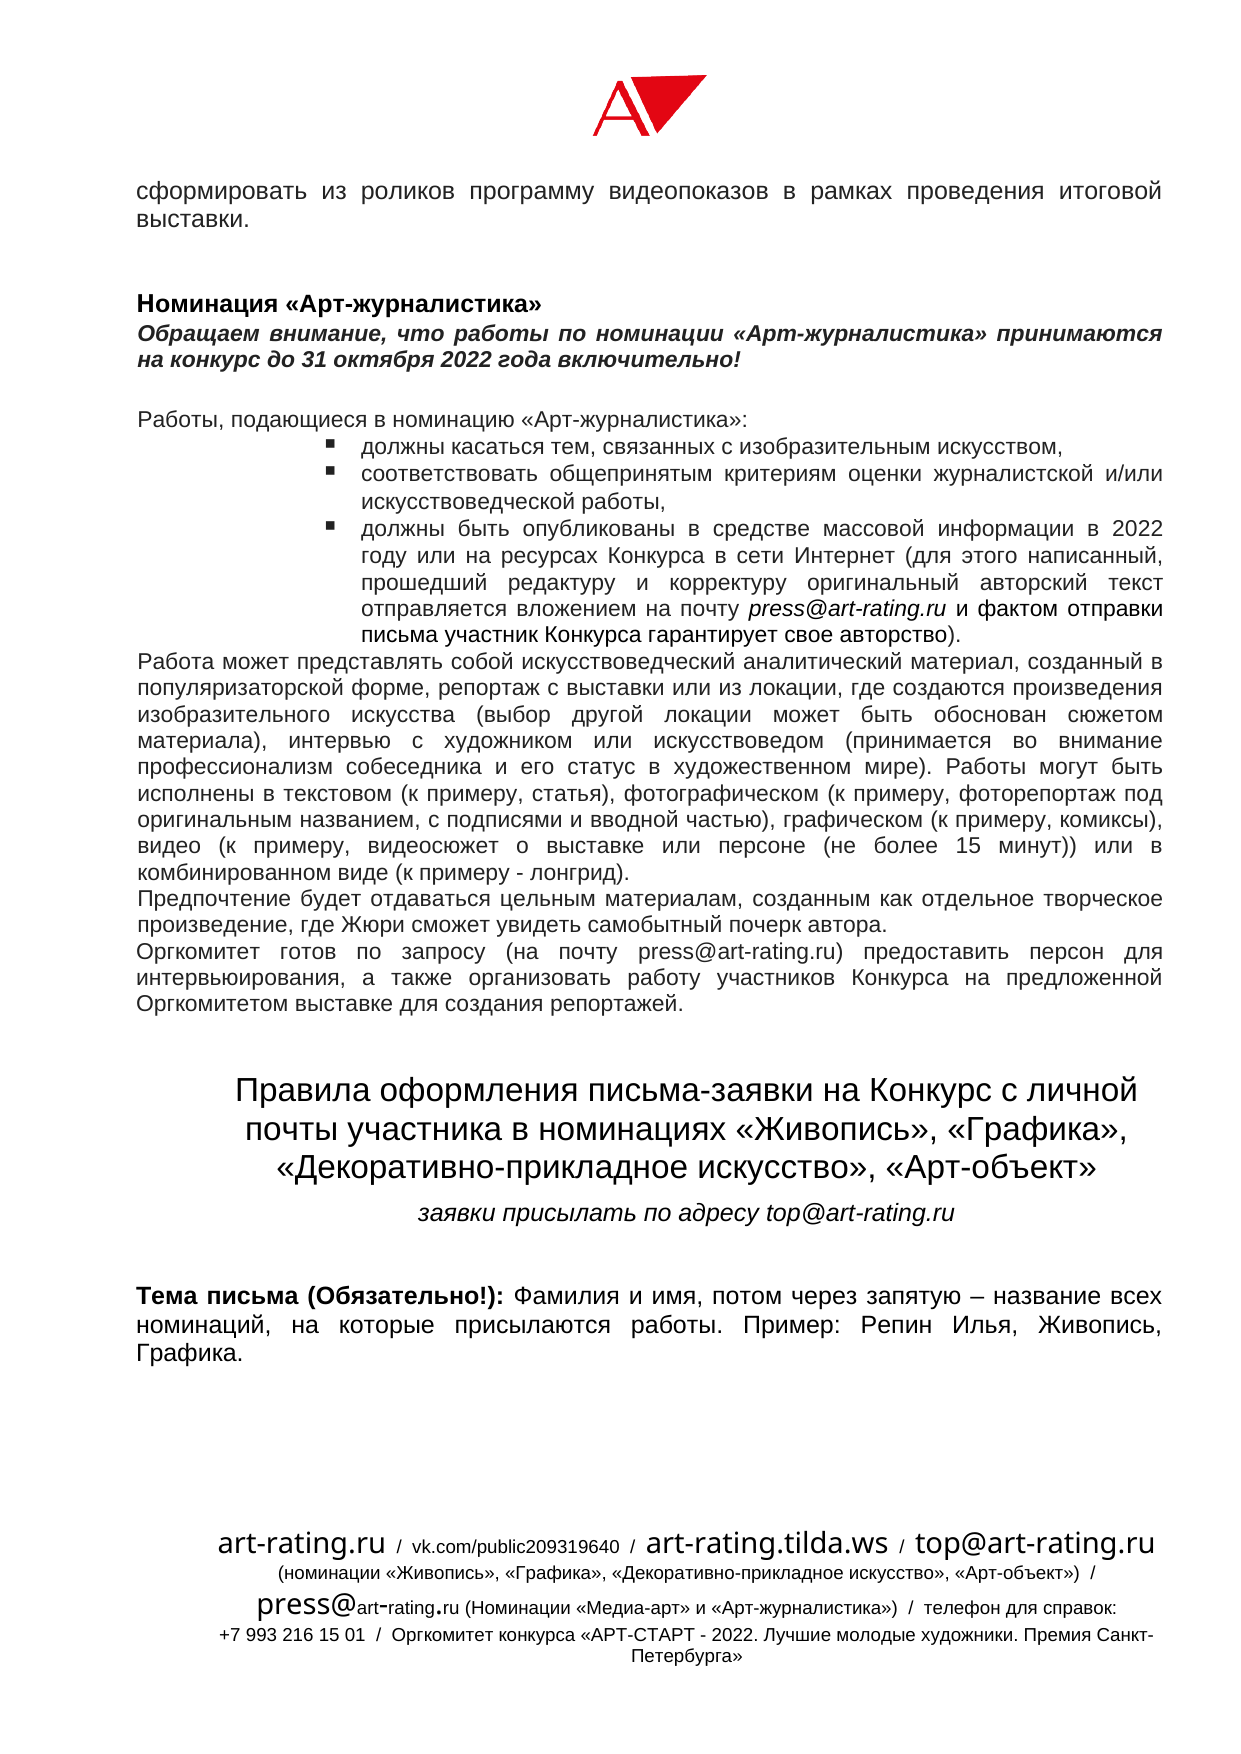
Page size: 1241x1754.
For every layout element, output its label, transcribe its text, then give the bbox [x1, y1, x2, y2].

picture [592, 75, 707, 136]
text Обращаем внимание, что работы по номинации «Арт-журналистика» принимаются на конкурс до 31 октября 2022 года включительно! [137, 320, 1163, 373]
text Номинация «Арт-журналистика» [136, 286, 1163, 320]
text Оргкомитет готов по запросу (на почту press@art-rating.ru) предоставить персон для интервьюирования, а также организовать работу участников Конкурса на предложенной Оргкомитетом выставке для создания репортажей. [136, 938, 1163, 1017]
list должны касаться тем, связанных с изобразительным искусством, [323, 433, 1163, 460]
text Работы, подающиеся в номинацию «Арт-журналистика»: [137, 406, 1163, 433]
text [136, 176, 1163, 233]
text Работа может представлять собой искусствоведческий аналитический материал, созданный в популяризаторской форме, репортаж с выставки или из локации, где создаются произведения изобразительного искусства (выбор другой локации может быть обоснован сюжетом материала), интервью с художником или искусствоведом (принимается во внимание профессионализм собеседника и его статус в художественном мире). Работы могут быть исполнены в текстовом (к примеру, статья), фотографическом (к примеру, фоторепортаж под оригинальным названием, с подписями и вводной частью), графическом (к примеру, комиксы), видео (к примеру, видеосюжет о выставке или персоне (не более 15 минут)) или в комбинированном виде (к примеру - лонгрид). [137, 648, 1163, 885]
list соответствовать общепринятым критериям оценки журналистской и/или искусствоведческой работы, [323, 460, 1163, 514]
text Тема письма (Обязательно!): Фамилия и имя, потом через запятую – название всех номинаций, на которые присылаются работы. Пример: Репин Илья, Живопись, Графика. [136, 1281, 1163, 1367]
text Правила оформления письма-заявки на Конкурс с личной почты участника в номинациях «Живопись», «Графика», «Декоративно-прикладное искусство», «Арт-объект» [209, 1071, 1163, 1186]
list должны быть опубликованы в средстве массовой информации в 2022 году или на ресурсах Конкурса в сети Интернет (для этого написанный, прошедший редактуру и корректуру оригинальный авторский текст отправляется вложением на почту press@art-rating.ru и фактом отправки письма участник Конкурса гарантирует свое авторство). [323, 514, 1163, 648]
text заявки присылать по адресу top@art-rating.ru [209, 1198, 1163, 1227]
text Предпочтение будет отдаваться цельным материалам, созданным как отдельное творческое произведение, где Жюри сможет увидеть самобытный почерк автора. [137, 885, 1163, 938]
